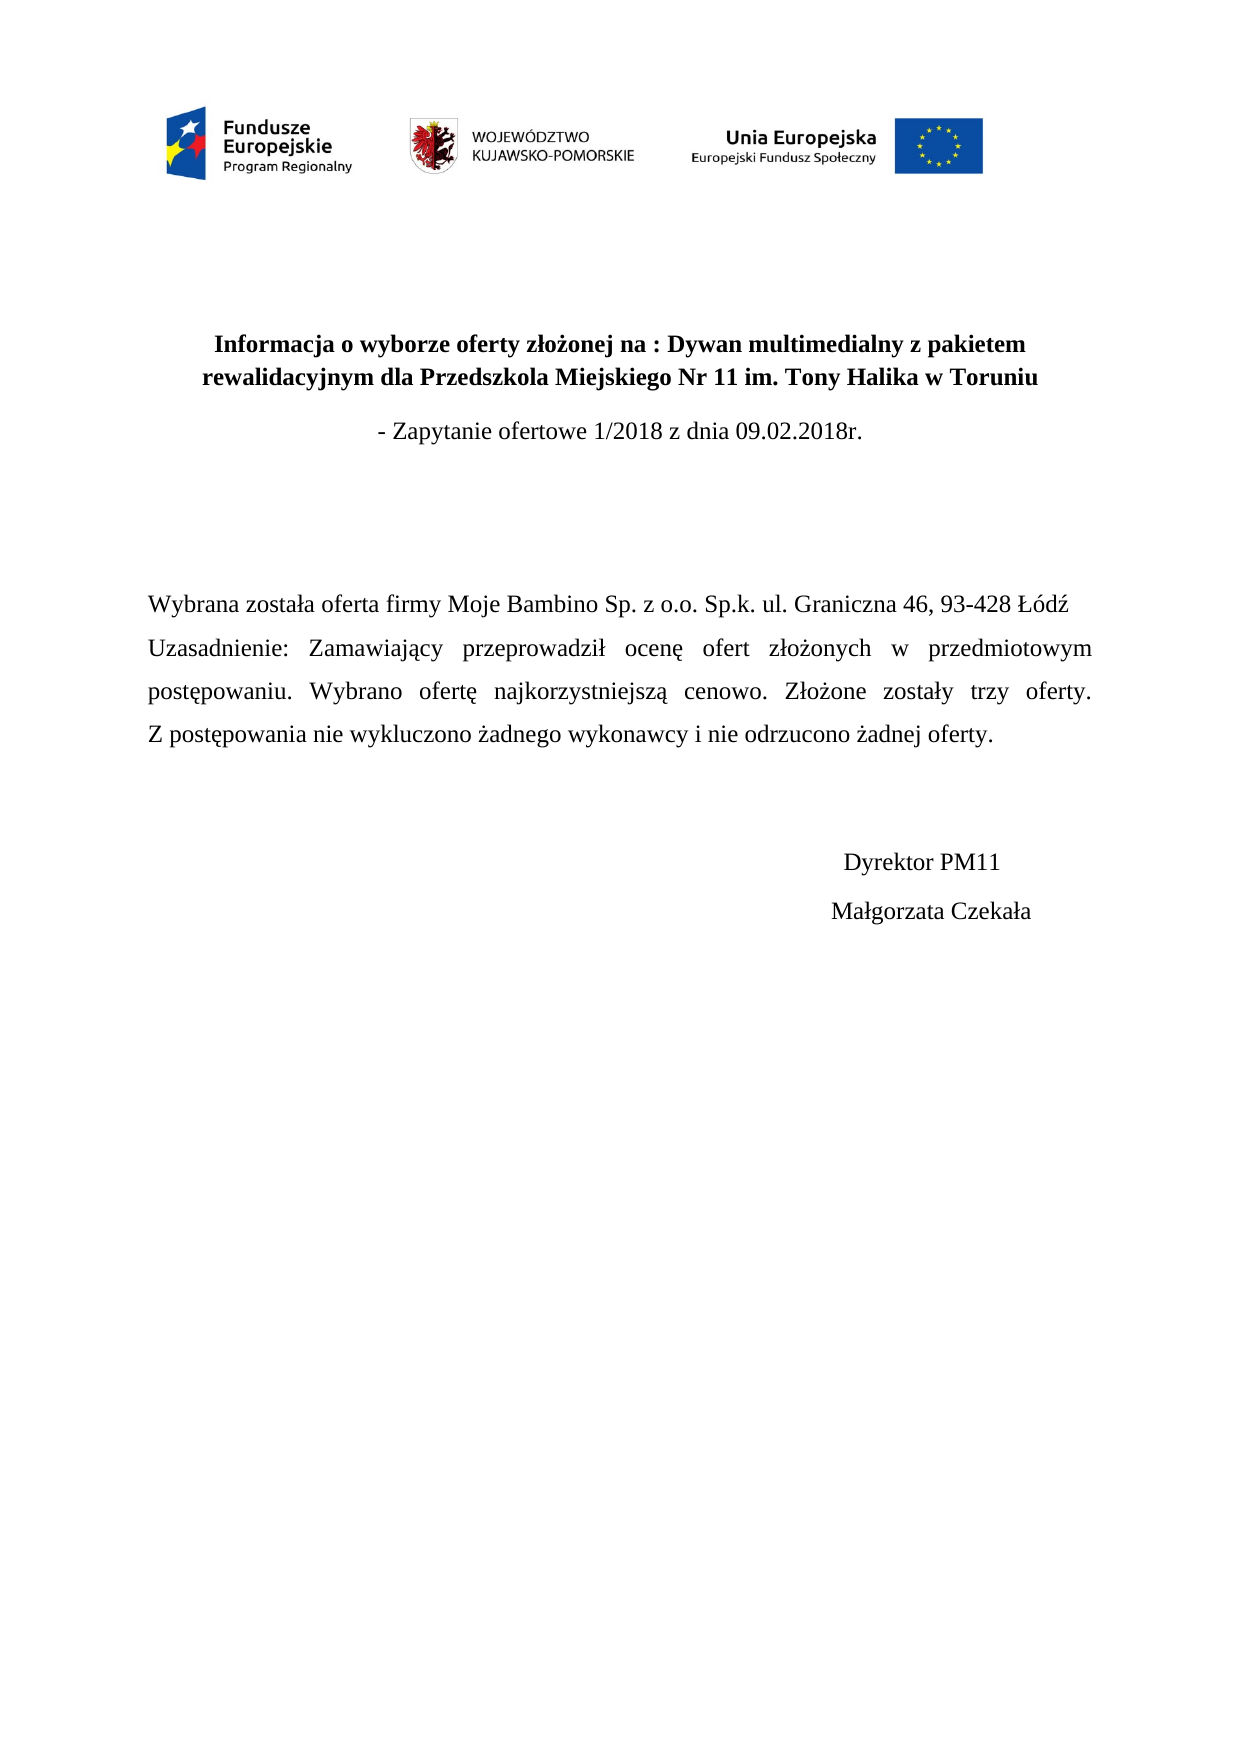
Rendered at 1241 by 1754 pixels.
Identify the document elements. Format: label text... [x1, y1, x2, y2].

text Małgorzata Czekała [812, 896, 1093, 925]
text Informacja o wyborze oferty złożonej na : Dywan multimedialny z pakietem rewalidacyjnym dla Przedszkola Miejskiego Nr 11 im. Tony Halika w Toruniu [148, 329, 1093, 391]
text Dyrektor PM11 [812, 847, 1093, 876]
text Wybrana została oferta firmy Moje Bambino Sp. z o.o. Sp.k. ul. Graniczna 46, 93-428 Łódź [148, 589, 1093, 618]
text - Zapytanie ofertowe 1/2018 z dnia 09.02.2018r. [148, 416, 1093, 445]
text Uzasadnienie: Zamawiający przeprowadził ocenę ofert złożonych w przedmiotowym postępowaniu. Wybrano ofertę najkorzystniejszą cenowo. Złożone zostały trzy oferty. Z postępowania nie wykluczono żadnego wykonawcy i nie odrzucono żadnej oferty. [148, 633, 1093, 748]
picture [147, 88, 1002, 198]
